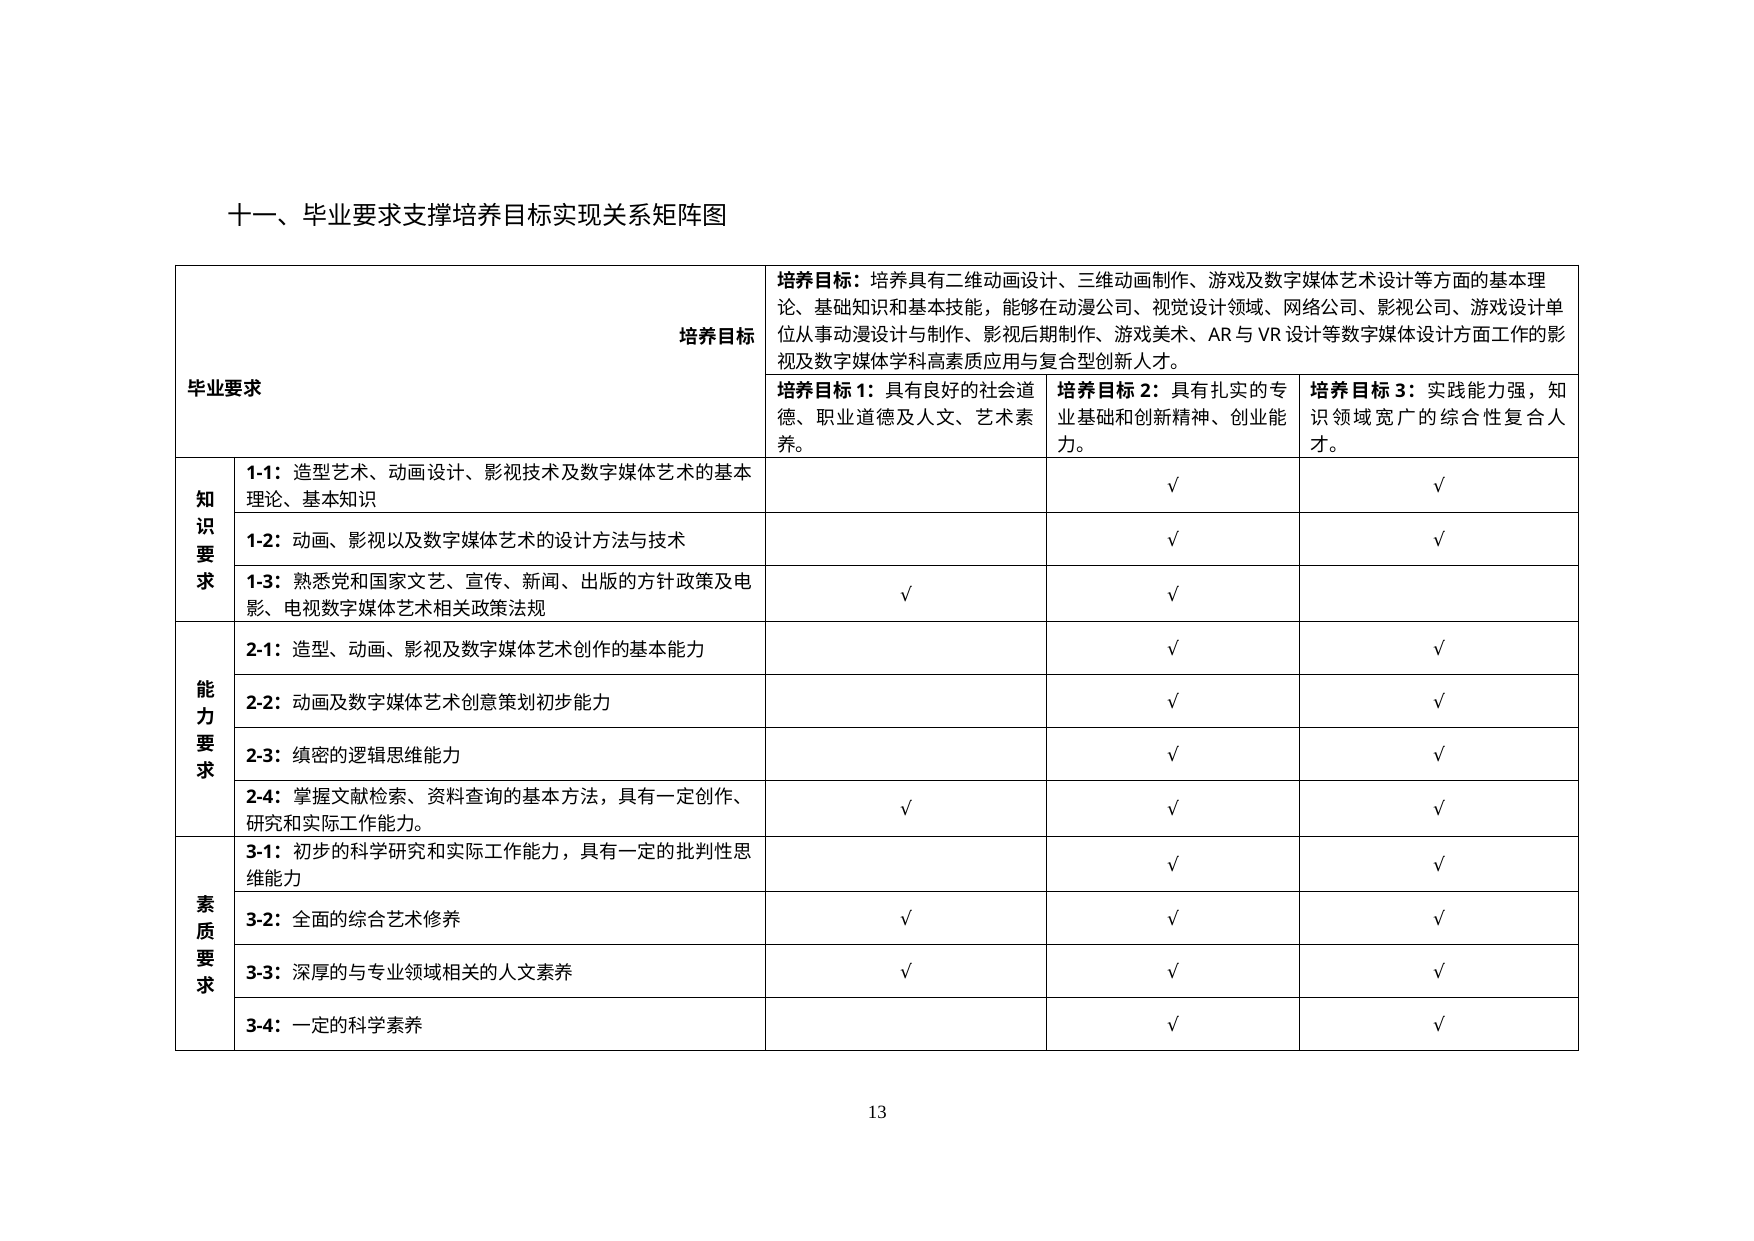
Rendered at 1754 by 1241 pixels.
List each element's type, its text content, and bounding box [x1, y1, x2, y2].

table_cell √ [1047, 945, 1299, 997]
table_cell √ [1300, 998, 1578, 1050]
table_cell √ [1047, 892, 1299, 944]
table_cell 2-2：动画及数字媒体艺术创意策划初步能力 [235, 675, 765, 727]
text 十一、毕业要求支撑培养目标实现关系矩阵图 [177, 181, 1577, 246]
table_cell √ [1300, 837, 1578, 891]
table_cell √ [1300, 622, 1578, 674]
table_header 培养目标 毕业要求 [176, 266, 765, 457]
table_cell 能 力 要 求 [176, 622, 234, 836]
table_cell √ [1300, 728, 1578, 780]
table_cell √ [1300, 675, 1578, 727]
table_cell 2-4：掌握文献检索、资料查询的基本方法，具有一定创作、研究和实际工作能力。 [235, 781, 765, 836]
table_cell 3-1：初步的科学研究和实际工作能力，具有一定的批判性思维能力 [235, 837, 765, 891]
table_cell 3-3：深厚的与专业领域相关的人文素养 [235, 945, 765, 997]
table_cell √ [1047, 728, 1299, 780]
table_cell √ [1300, 892, 1578, 944]
table_cell 2-1：造型、动画、影视及数字媒体艺术创作的基本能力 [235, 622, 765, 674]
table_cell [766, 837, 1046, 891]
table_cell [766, 998, 1046, 1050]
table_cell 素 质 要 求 [176, 837, 234, 1050]
table_cell 1-1：造型艺术、动画设计、影视技术及数字媒体艺术的基本理论、基本知识 [235, 458, 765, 512]
table_cell 1-3：熟悉党和国家文艺、宣传、新闻、出版的方针政策及电影、电视数字媒体艺术相关政策法规 [235, 566, 765, 621]
table_cell √ [766, 781, 1046, 836]
table_cell 1-2：动画、影视以及数字媒体艺术的设计方法与技术 [235, 513, 765, 565]
table_cell [1300, 566, 1578, 621]
table_cell √ [1300, 458, 1578, 512]
table_cell [766, 513, 1046, 565]
table_cell √ [1047, 781, 1299, 836]
table_cell 培养目标1：具有良好的社会道德、职业道德及人文、艺术素养。 [766, 375, 1046, 457]
table_cell √ [1300, 513, 1578, 565]
table_cell 培养目标2：具有扎实的专业基础和创新精神、创业能力。 [1047, 375, 1299, 457]
table_cell √ [1300, 945, 1578, 997]
table_cell √ [1047, 675, 1299, 727]
table_cell 知 识 要 求 [176, 458, 234, 621]
table_cell √ [766, 945, 1046, 997]
table_cell [766, 675, 1046, 727]
table_cell √ [1047, 513, 1299, 565]
table_cell √ [1047, 622, 1299, 674]
table_cell √ [766, 566, 1046, 621]
table_cell 3-2：全面的综合艺术修养 [235, 892, 765, 944]
table_cell √ [766, 892, 1046, 944]
table_cell √ [1047, 458, 1299, 512]
table_cell [766, 728, 1046, 780]
table_cell [766, 622, 1046, 674]
table_cell 2-3：缜密的逻辑思维能力 [235, 728, 765, 780]
table_cell √ [1300, 781, 1578, 836]
table_cell √ [1047, 837, 1299, 891]
table_cell [766, 458, 1046, 512]
table_cell √ [1047, 998, 1299, 1050]
table_cell 3-4：一定的科学素养 [235, 998, 765, 1050]
table_cell √ [1047, 566, 1299, 621]
table_cell 培养目标3：实践能力强，知识领域宽广的综合性复合人才。 [1300, 375, 1578, 457]
table_header 培养目标：培养具有二维动画设计、三维动画制作、游戏及数字媒体艺术设计等方面的基本理论、基础知识和基本技能，能够在动漫公司、视觉设计领域、网络公司、影视公司、游戏设计单位从事动漫设计与制作、影视后期制作、游戏美术、AR与VR设计等数字媒体设计方面工作的影视及数字媒体学科高素质应用与复合型创新人才。 [766, 266, 1578, 374]
